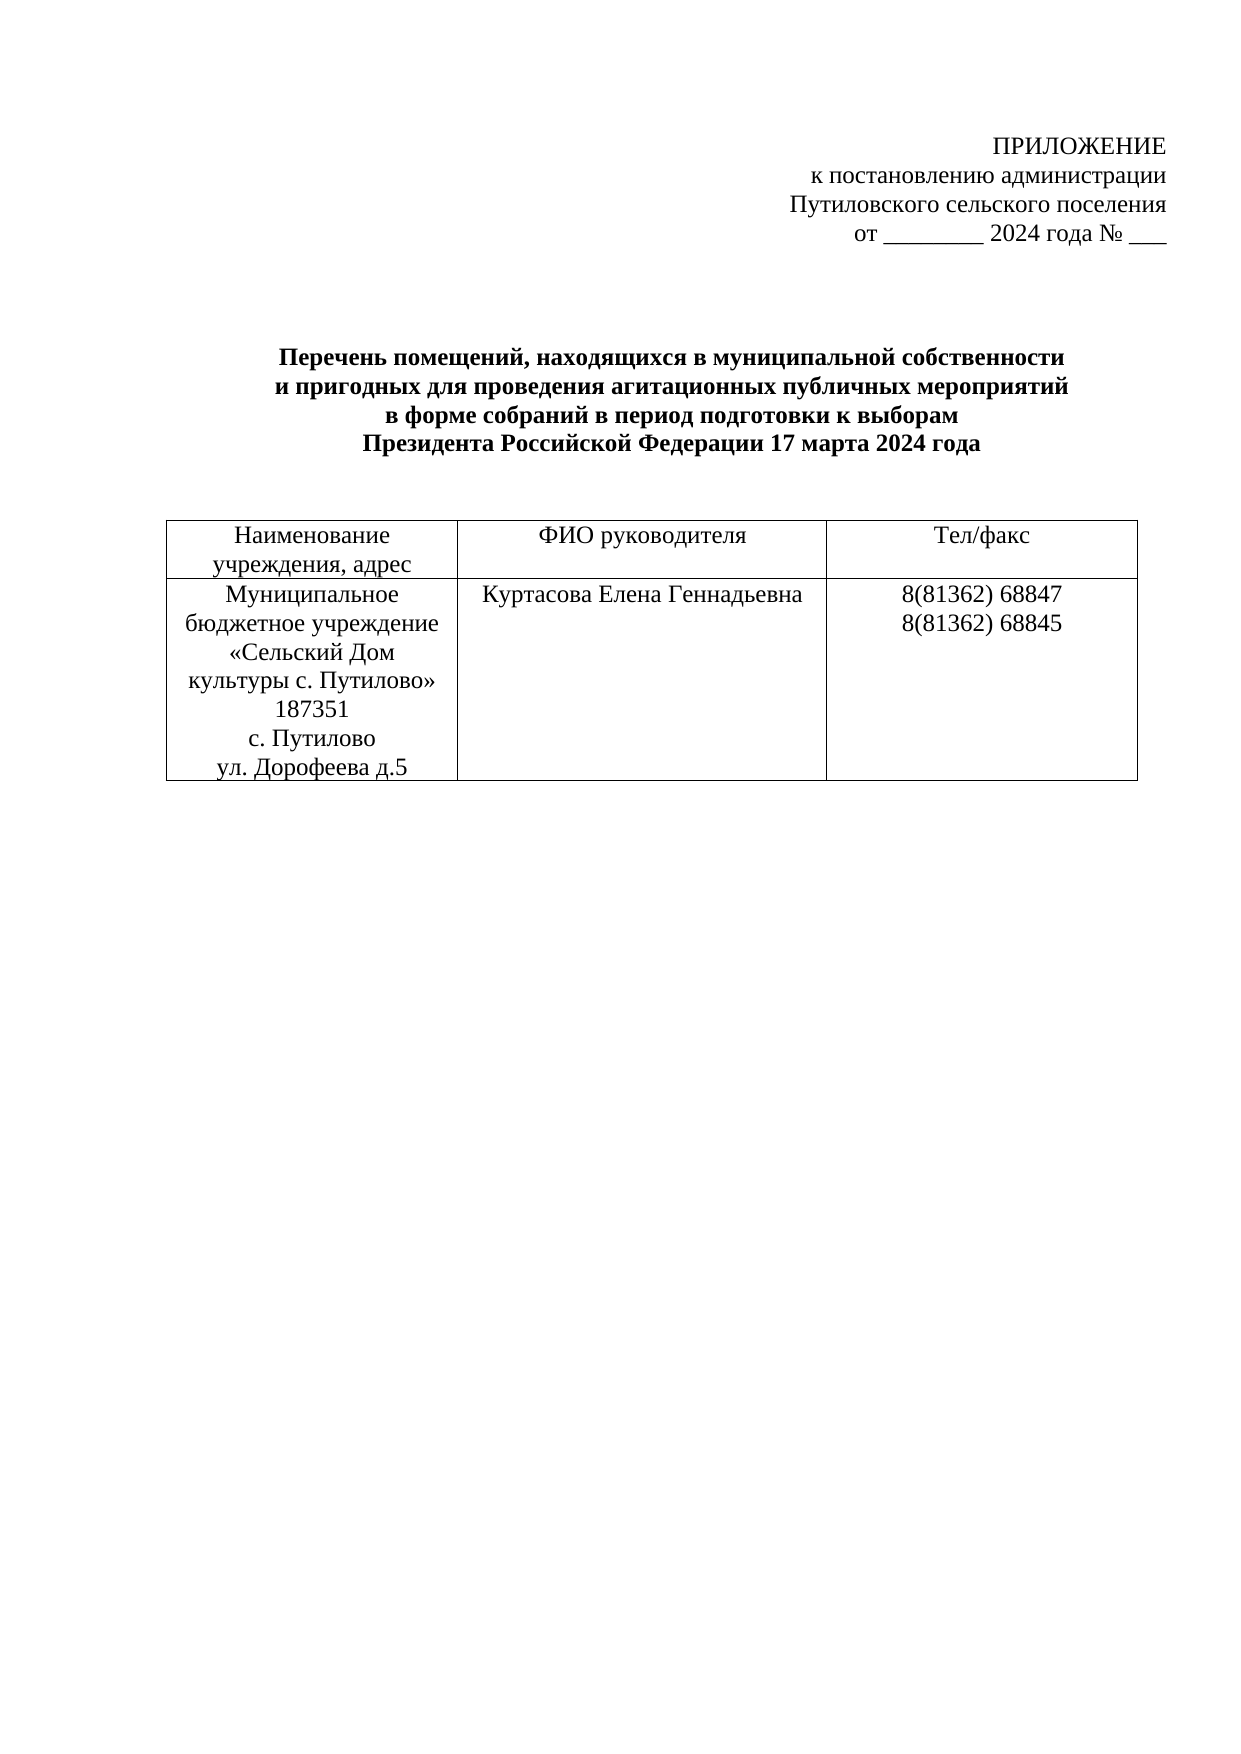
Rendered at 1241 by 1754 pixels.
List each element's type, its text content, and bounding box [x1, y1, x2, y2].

text к постановлению администрации [694, 160, 1166, 189]
table_cell 8(81362) 68847 8(81362) 68845 [827, 579, 1137, 780]
table_header Тел/факс [827, 521, 1137, 578]
table_cell Куртасова Елена Геннадьевна [458, 579, 826, 780]
text и пригодных для проведения агитационных публичных мероприятий [177, 371, 1166, 400]
text в форме собраний в период подготовки к выборам [177, 400, 1166, 428]
table_header ФИО руководителя [458, 521, 826, 578]
text Перечень помещений, находящихся в муниципальной собственности [177, 342, 1166, 371]
text от ________ 2024 года № ___ [694, 218, 1166, 246]
text Путиловского сельского поселения [177, 189, 1166, 218]
text Президента Российской Федерации 17 марта 2024 года [177, 428, 1166, 457]
table_cell Муниципальное бюджетное учреждение «Сельский Дом культуры с. Путилово» 187351 с. Путилово ул. Дорофеева д.5 [167, 579, 457, 780]
table_header Наименование учреждения, адрес [167, 521, 457, 578]
text ПРИЛОЖЕНИЕ [177, 131, 1166, 160]
